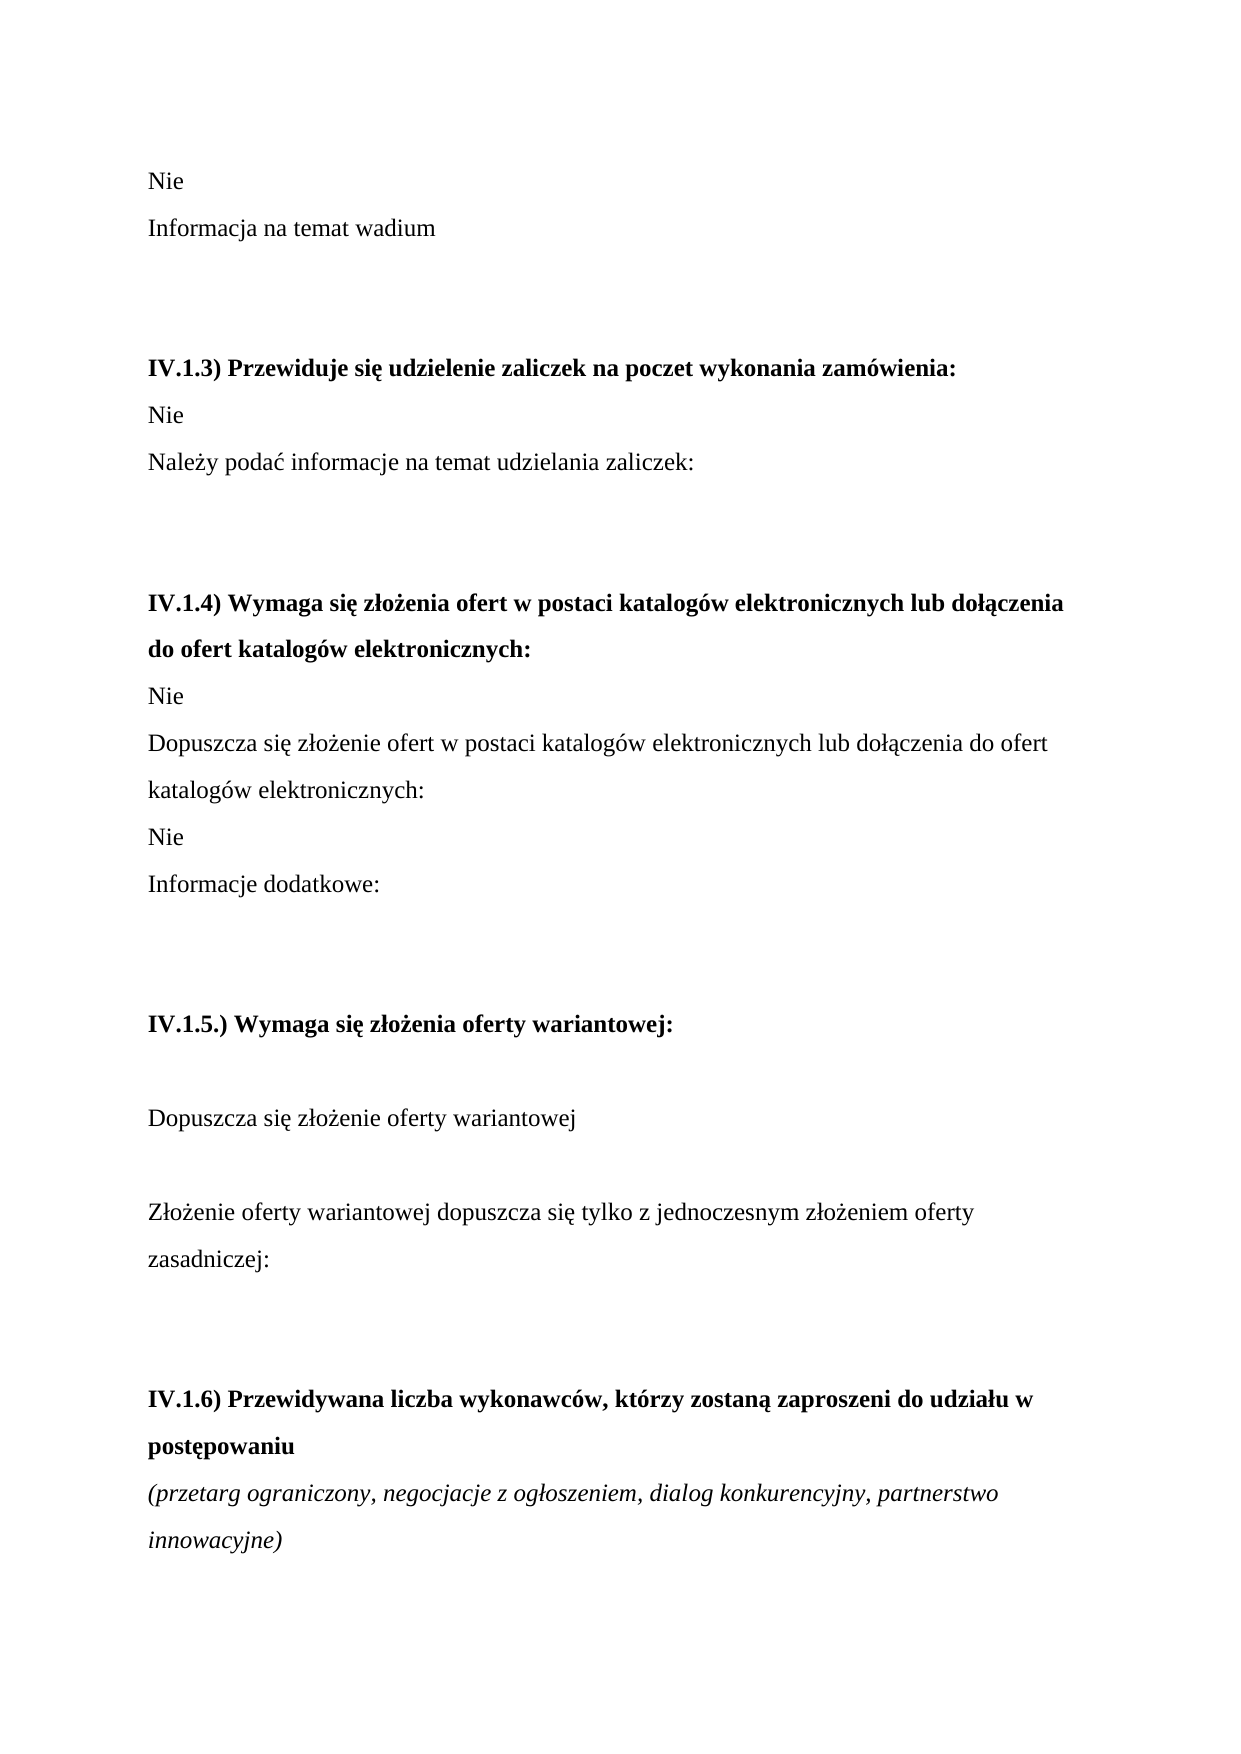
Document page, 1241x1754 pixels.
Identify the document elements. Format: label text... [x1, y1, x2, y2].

text IV.1.3) Przewiduje się udzielenie zaliczek na poczet wykonania zamówienia: [148, 288, 1093, 382]
text Nie Dopuszcza się złożenie ofert w postaci katalogów elektronicznych lub dołączenia do ofert katalogów elektronicznych: Nie Informacje dodatkowe: [148, 663, 1093, 944]
text Nie Należy podać informacje na temat udzielania zaliczek: [148, 382, 1093, 523]
text IV.1.6) Przewidywana liczba wykonawców, którzy zostaną zaproszeni do udziału w postępowaniu (przetarg ograniczony, negocjacje z ogłoszeniem, dialog konkurencyjny, partnerstwo innowacyjne) [148, 1319, 1093, 1554]
text Dopuszcza się złożenie oferty wariantowej Złożenie oferty wariantowej dopuszcza się tylko z jednoczesnym złożeniem oferty zasadniczej: [148, 1038, 1093, 1319]
text IV.1.5.) Wymaga się złożenia oferty wariantowej: [148, 944, 1093, 1038]
text IV.1.4) Wymaga się złożenia ofert w postaci katalogów elektronicznych lub dołączenia do ofert katalogów elektronicznych: [148, 523, 1093, 663]
text Nie Informacja na temat wadium [148, 148, 1093, 288]
